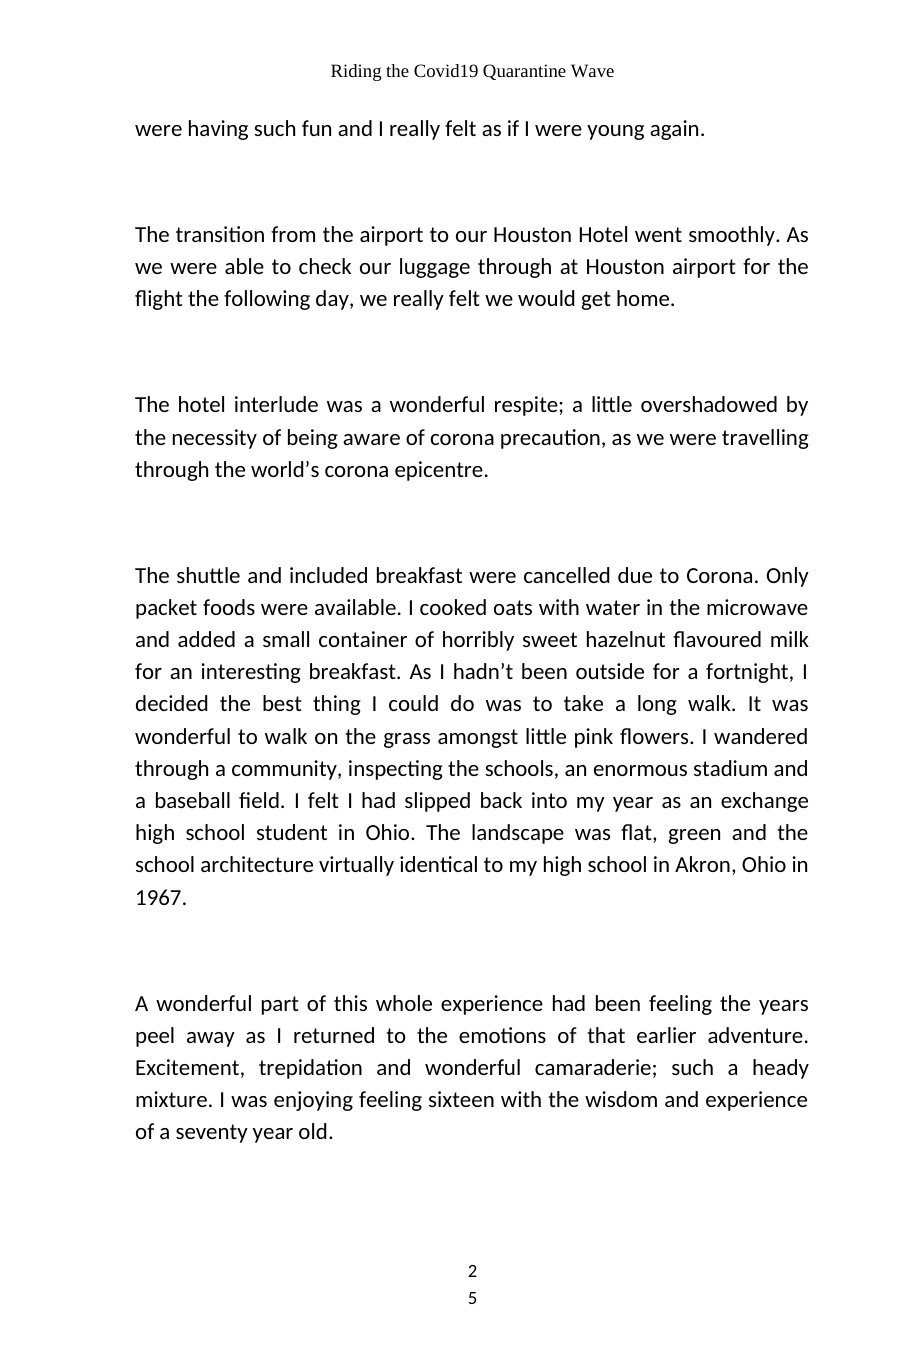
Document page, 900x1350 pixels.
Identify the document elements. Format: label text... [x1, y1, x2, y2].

text A wonderful part of this whole experience had been feeling the years peel away as I returned to the emotions of that earlier adventure. Excitement, trepidation and wonderful camaraderie; such a heady mixture. I was enjoying feeling sixteen with the wisdom and experience of a seventy year old. [135, 989, 810, 1146]
text The transition from the airport to our Houston Hotel went smoothly. As we were able to check our luggage through at Houston airport for the flight the following day, we really felt we would get home. [135, 220, 810, 312]
text The hotel interlude was a wonderful respite; a little overshadowed by the necessity of being aware of corona precaution, as we were travelling through the world’s corona epicentre. [135, 390, 810, 483]
text The shuttle and included breakfast were cancelled due to Corona. Only packet foods were available. I cooked oats with water in the microwave and added a small container of horribly sweet hazelnut flavoured milk for an interesting breakfast. As I hadn’t been outside for a fortnight, I decided the best thing I could do was to take a long walk. It was wonderful to walk on the grass amongst little pink flowers. I wandered through a community, inspecting the schools, an enormous stadium and a baseball field. I felt I had slipped back into my year as an exchange high school student in Ohio. The landscape was flat, green and the school architecture virtually identical to my high school in Akron, Ohio in 1967. [135, 561, 810, 911]
